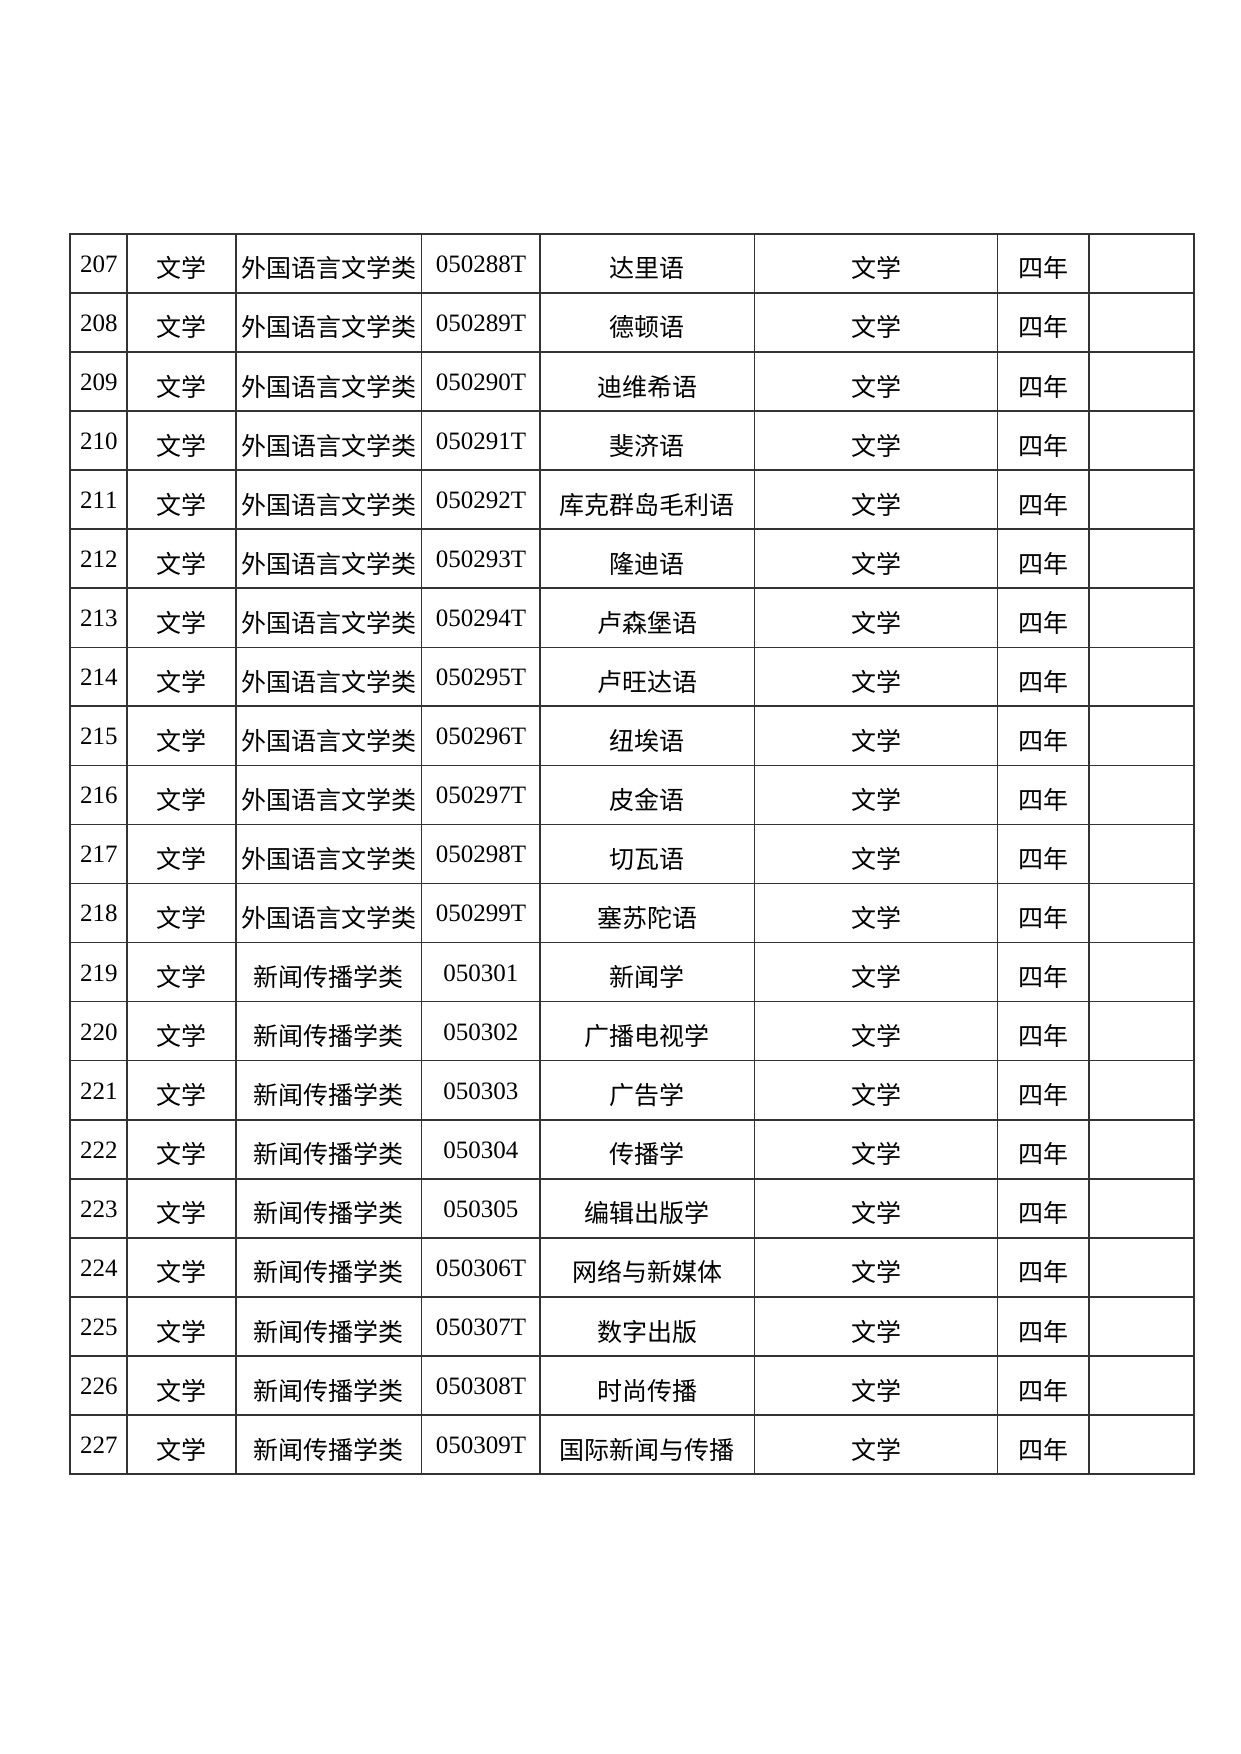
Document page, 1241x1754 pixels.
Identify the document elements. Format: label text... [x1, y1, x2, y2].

table_cell 050292T [422, 471, 539, 528]
table_cell 外国语言文学类 [237, 884, 421, 942]
table_cell 文学 [755, 1121, 997, 1178]
table_cell 文学 [755, 1180, 997, 1237]
table_cell [1090, 589, 1193, 646]
table_cell [1090, 412, 1193, 469]
table_cell 文学 [128, 589, 235, 646]
table_cell 新闻传播学类 [237, 1357, 421, 1414]
table_cell 四年 [998, 1002, 1088, 1060]
table_cell 外国语言文学类 [237, 353, 421, 410]
table_cell 四年 [998, 1061, 1088, 1119]
table_cell 外国语言文学类 [237, 294, 421, 351]
table_cell [1090, 1298, 1193, 1355]
table_cell 文学 [128, 707, 235, 764]
table_cell 四年 [998, 235, 1088, 292]
table_cell 214 [71, 648, 126, 705]
table_cell 外国语言文学类 [237, 471, 421, 528]
table_cell 050293T [422, 530, 539, 587]
table_cell 新闻传播学类 [237, 943, 421, 1001]
table_cell 050299T [422, 884, 539, 942]
table_cell 新闻传播学类 [237, 1180, 421, 1237]
table_cell 文学 [755, 353, 997, 410]
table_cell 文学 [128, 943, 235, 1001]
table_cell 隆迪语 [541, 530, 754, 587]
table_cell 219 [71, 943, 126, 1001]
table_cell 四年 [998, 1121, 1088, 1178]
table_cell 卢森堡语 [541, 589, 754, 646]
table_cell 212 [71, 530, 126, 587]
table_cell 文学 [128, 1121, 235, 1178]
table_cell 编辑出版学 [541, 1180, 754, 1237]
table_cell 217 [71, 825, 126, 883]
table_cell 文学 [128, 766, 235, 823]
table_cell 文学 [755, 648, 997, 705]
table_cell 文学 [128, 294, 235, 351]
table_cell 四年 [998, 648, 1088, 705]
table_cell 文学 [755, 1002, 997, 1060]
table_cell 文学 [755, 530, 997, 587]
table_cell 050298T [422, 825, 539, 883]
table_cell 广告学 [541, 1061, 754, 1119]
table_cell 050302 [422, 1002, 539, 1060]
table_cell 传播学 [541, 1121, 754, 1178]
table_cell 225 [71, 1298, 126, 1355]
table_cell [1090, 707, 1193, 764]
table_cell 文学 [128, 1357, 235, 1414]
table_cell [1090, 884, 1193, 942]
table_cell 四年 [998, 589, 1088, 646]
table_cell 四年 [998, 1298, 1088, 1355]
table_cell 新闻学 [541, 943, 754, 1001]
table_cell 211 [71, 471, 126, 528]
table_cell 215 [71, 707, 126, 764]
table_cell 文学 [128, 884, 235, 942]
table_cell 文学 [128, 648, 235, 705]
table_cell 四年 [998, 471, 1088, 528]
table_cell 227 [71, 1416, 126, 1473]
table_cell 文学 [128, 1416, 235, 1473]
table_cell 外国语言文学类 [237, 766, 421, 823]
table_cell 213 [71, 589, 126, 646]
table_cell 221 [71, 1061, 126, 1119]
table_cell 文学 [755, 1239, 997, 1296]
table_cell 218 [71, 884, 126, 942]
table_cell 四年 [998, 707, 1088, 764]
table_cell 网络与新媒体 [541, 1239, 754, 1296]
table_cell 皮金语 [541, 766, 754, 823]
table_cell 新闻传播学类 [237, 1239, 421, 1296]
table_cell 纽埃语 [541, 707, 754, 764]
table_cell 切瓦语 [541, 825, 754, 883]
table_cell 文学 [128, 235, 235, 292]
table_cell 文学 [128, 1239, 235, 1296]
table_cell 四年 [998, 766, 1088, 823]
table_cell [1090, 825, 1193, 883]
table_cell 050288T [422, 235, 539, 292]
table_cell 新闻传播学类 [237, 1416, 421, 1473]
table_cell 数字出版 [541, 1298, 754, 1355]
table_cell [1090, 1002, 1193, 1060]
table_cell 外国语言文学类 [237, 825, 421, 883]
table_cell 外国语言文学类 [237, 412, 421, 469]
table_cell 文学 [128, 1002, 235, 1060]
table_cell 050294T [422, 589, 539, 646]
table_cell [1090, 648, 1193, 705]
table_cell [1090, 294, 1193, 351]
table_cell 四年 [998, 294, 1088, 351]
table_cell 208 [71, 294, 126, 351]
table_cell 050295T [422, 648, 539, 705]
table_cell 四年 [998, 1416, 1088, 1473]
table_cell 050297T [422, 766, 539, 823]
table_cell 文学 [128, 471, 235, 528]
table_cell [1090, 530, 1193, 587]
table_cell 斐济语 [541, 412, 754, 469]
table_cell 文学 [755, 471, 997, 528]
table_cell 207 [71, 235, 126, 292]
table_cell 文学 [755, 235, 997, 292]
table_cell 塞苏陀语 [541, 884, 754, 942]
table_cell 文学 [128, 530, 235, 587]
table_cell 外国语言文学类 [237, 589, 421, 646]
table_cell 050305 [422, 1180, 539, 1237]
table_cell 050309T [422, 1416, 539, 1473]
table_cell 050290T [422, 353, 539, 410]
table_cell 文学 [755, 1298, 997, 1355]
table_cell 文学 [755, 1416, 997, 1473]
table_cell [1090, 1180, 1193, 1237]
table_cell 220 [71, 1002, 126, 1060]
table_cell [1090, 471, 1193, 528]
table_cell 223 [71, 1180, 126, 1237]
table_cell 四年 [998, 353, 1088, 410]
table_cell 050306T [422, 1239, 539, 1296]
table_cell 文学 [755, 707, 997, 764]
table_cell 卢旺达语 [541, 648, 754, 705]
table_cell 时尚传播 [541, 1357, 754, 1414]
table_cell 文学 [755, 294, 997, 351]
table_cell [1090, 235, 1193, 292]
table_cell [1090, 766, 1193, 823]
table_cell 050301 [422, 943, 539, 1001]
table_cell 文学 [755, 412, 997, 469]
table_cell 达里语 [541, 235, 754, 292]
table_cell 文学 [128, 825, 235, 883]
table_cell 文学 [128, 353, 235, 410]
table_cell 新闻传播学类 [237, 1061, 421, 1119]
table_cell 外国语言文学类 [237, 707, 421, 764]
table_cell 050303 [422, 1061, 539, 1119]
table_cell 209 [71, 353, 126, 410]
table_cell 文学 [755, 1357, 997, 1414]
table_cell 新闻传播学类 [237, 1002, 421, 1060]
table_cell 迪维希语 [541, 353, 754, 410]
table_cell 外国语言文学类 [237, 648, 421, 705]
table_cell 文学 [128, 1061, 235, 1119]
table_cell 216 [71, 766, 126, 823]
table_cell 210 [71, 412, 126, 469]
table_cell 文学 [755, 825, 997, 883]
table_cell 文学 [755, 1061, 997, 1119]
table_cell 050308T [422, 1357, 539, 1414]
table_cell [1090, 1416, 1193, 1473]
table_cell 050291T [422, 412, 539, 469]
table_cell 050307T [422, 1298, 539, 1355]
table_cell 四年 [998, 1357, 1088, 1414]
table_cell [1090, 1239, 1193, 1296]
table_cell 050304 [422, 1121, 539, 1178]
table_cell 新闻传播学类 [237, 1121, 421, 1178]
table_cell 四年 [998, 943, 1088, 1001]
table_cell [1090, 943, 1193, 1001]
table_cell 文学 [755, 884, 997, 942]
table_cell [1090, 353, 1193, 410]
table_cell [1090, 1061, 1193, 1119]
table_cell 226 [71, 1357, 126, 1414]
table_cell 050289T [422, 294, 539, 351]
table_cell 四年 [998, 825, 1088, 883]
table_cell 新闻传播学类 [237, 1298, 421, 1355]
table_cell 文学 [128, 1180, 235, 1237]
table_cell 文学 [755, 766, 997, 823]
table_cell 库克群岛毛利语 [541, 471, 754, 528]
table_cell 文学 [755, 943, 997, 1001]
table_cell 文学 [128, 412, 235, 469]
table_cell 222 [71, 1121, 126, 1178]
table_cell 外国语言文学类 [237, 235, 421, 292]
table_cell 四年 [998, 412, 1088, 469]
table_cell 四年 [998, 1180, 1088, 1237]
table_cell 文学 [128, 1298, 235, 1355]
table_cell 德顿语 [541, 294, 754, 351]
table_cell 四年 [998, 530, 1088, 587]
table_cell 广播电视学 [541, 1002, 754, 1060]
table_cell 四年 [998, 884, 1088, 942]
table_cell 文学 [755, 589, 997, 646]
table_cell 外国语言文学类 [237, 530, 421, 587]
table_cell [1090, 1121, 1193, 1178]
table_cell 050296T [422, 707, 539, 764]
table_cell [1090, 1357, 1193, 1414]
table_cell 224 [71, 1239, 126, 1296]
table_cell 四年 [998, 1239, 1088, 1296]
table_cell 国际新闻与传播 [541, 1416, 754, 1473]
